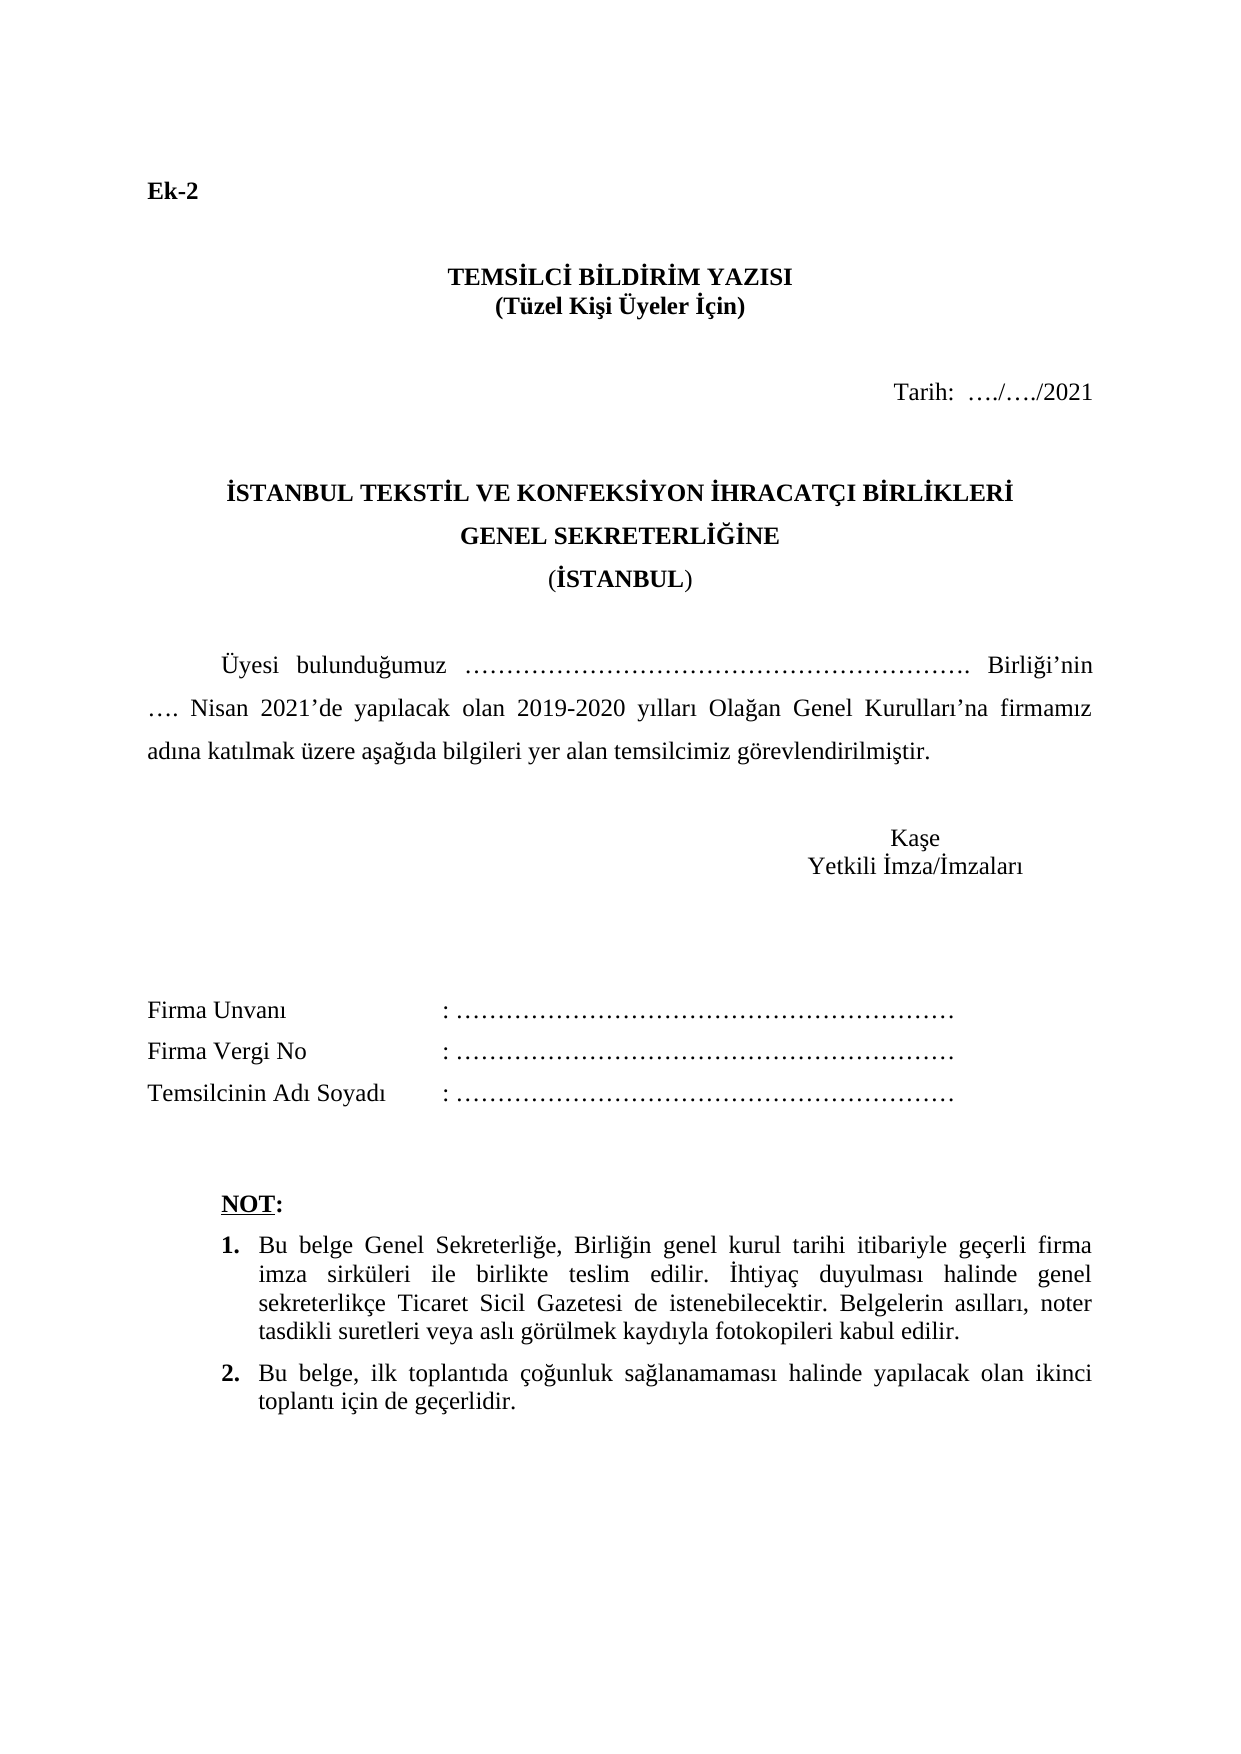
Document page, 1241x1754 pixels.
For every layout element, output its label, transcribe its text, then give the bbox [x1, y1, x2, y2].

text GENEL SEKRETERLİĞİNE [147, 521, 1093, 549]
text İSTANBUL TEKSTİL VE KONFEKSİYON İHRACATÇI BİRLİKLERİ [147, 478, 1093, 506]
text NOT: [221, 1189, 1093, 1218]
text Tarih: …./…./2021 [147, 377, 1093, 406]
text Firma Unvanı : …………………………………………………… [147, 995, 1093, 1024]
list Bu belge Genel Sekreterliğe, Birliğin genel kurul tarihi itibariyle geçerli firma imza sirküleri ile birlikte teslim edilir. İhtiyaç duyulması halinde genel sekreterlikçe Ticaret Sicil Gazetesi de istenebilecektir. Belgelerin asılları, noter tasdikli suretleri veya aslı görülmek kaydıyla fotokopileri kabul edilir. [221, 1230, 1093, 1345]
text Kaşe [737, 823, 1093, 851]
text TEMSİLCİ BİLDİRİM YAZISI [147, 262, 1093, 291]
text (Tüzel Kişi Üyeler İçin) [147, 291, 1093, 319]
text Temsilcinin Adı Soyadı : …………………………………………………… [147, 1078, 1093, 1106]
list Bu belge, ilk toplantıda çoğunluk sağlanamaması halinde yapılacak olan ikinci toplantı için de geçerlidir. [221, 1358, 1093, 1415]
text Firma Vergi No : …………………………………………………… [147, 1036, 1093, 1065]
text Ek-2 [147, 176, 1093, 204]
text Üyesi bulunduğumuz ……………………………………………………. Birliği’nin …. Nisan 2021’de yapılacak olan 2019-2020 yılları Olağan Genel Kurulları’na firmamız adına katılmak üzere aşağıda bilgileri yer alan temsilcimiz görevlendirilmiştir. [147, 650, 1093, 765]
text Yetkili İmza/İmzaları [737, 851, 1093, 880]
text (İSTANBUL) [147, 564, 1093, 593]
